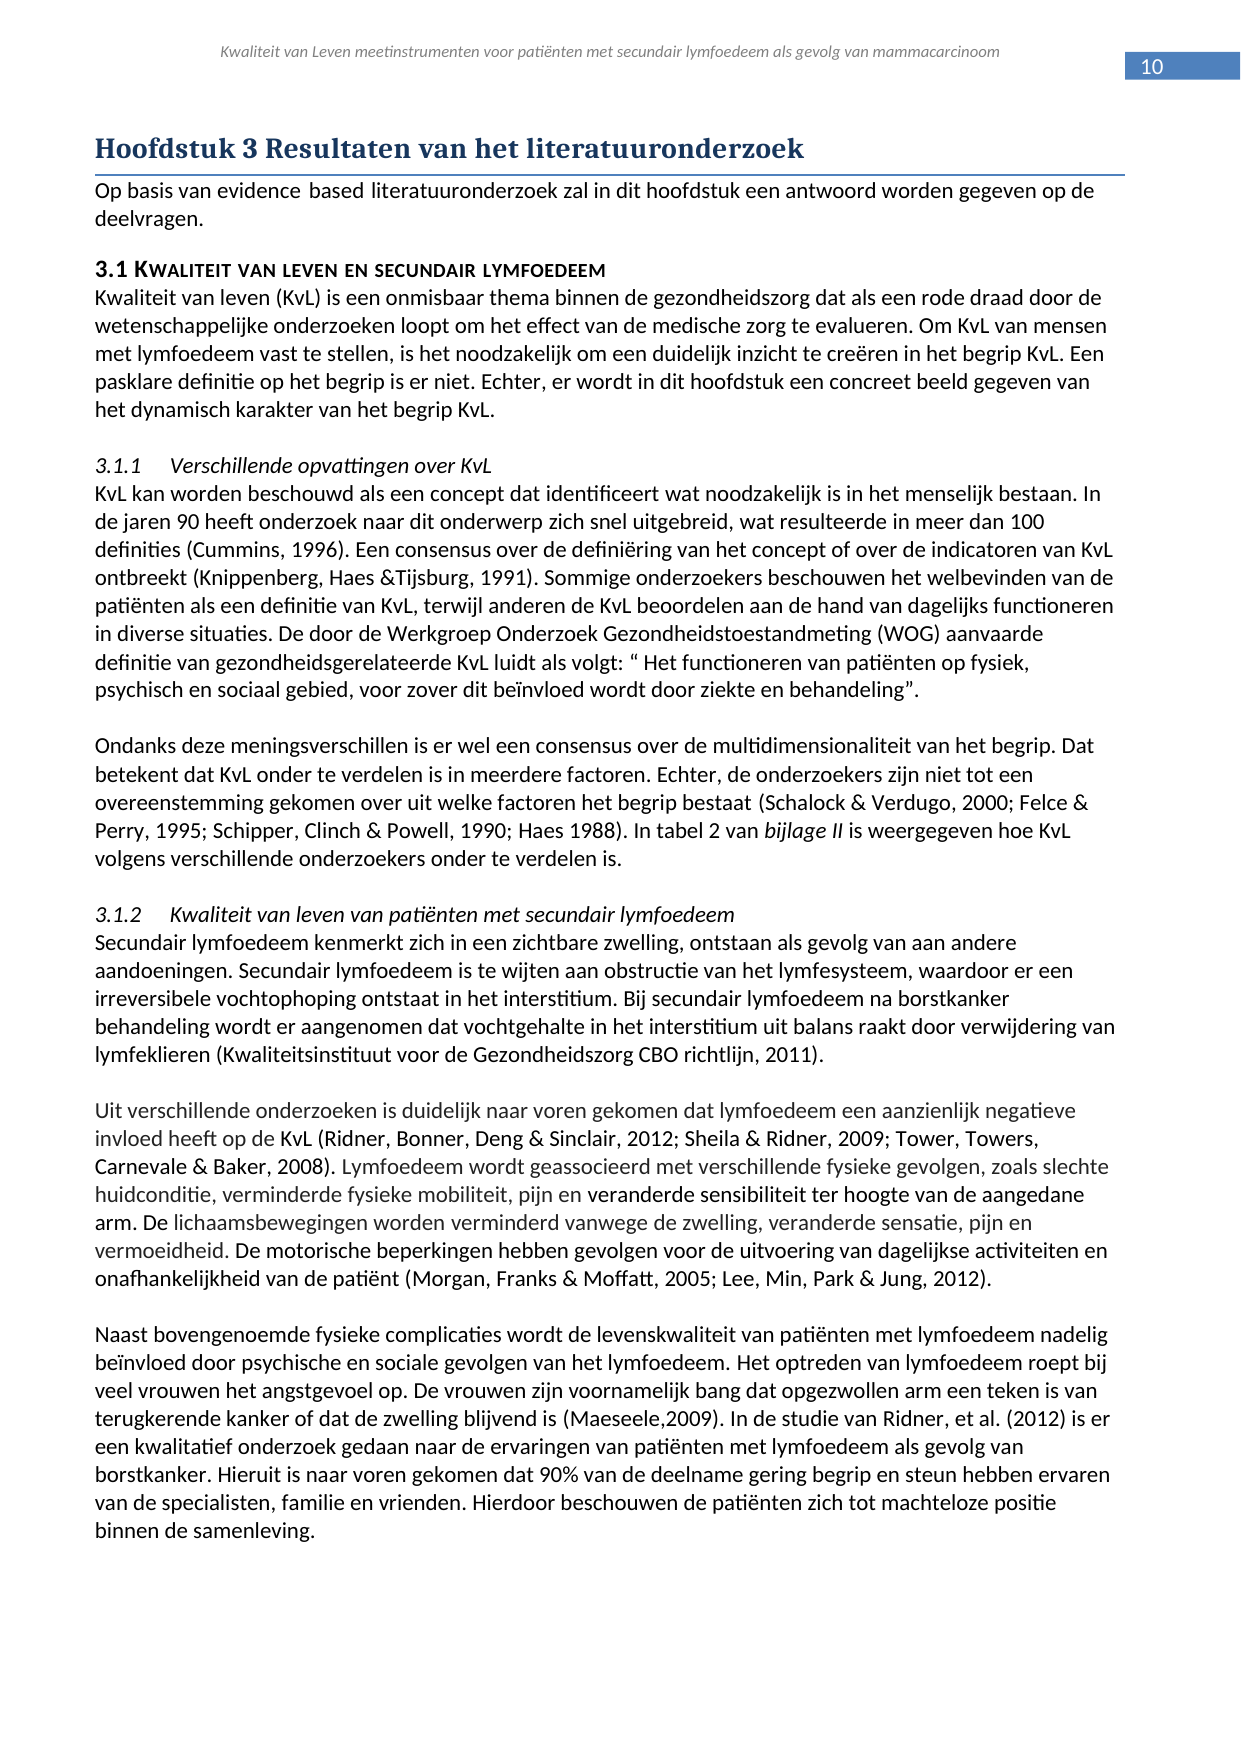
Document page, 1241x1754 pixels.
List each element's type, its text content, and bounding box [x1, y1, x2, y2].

list Verschillende opvattingen over KvL [94, 451, 1125, 479]
text Naast bovengenoemde fysieke complicaties wordt de levenskwaliteit van patiënten met lymfoedeem nadelig beïnvloed door psychische en sociale gevolgen van het lymfoedeem. Het optreden van lymfoedeem roept bij veel vrouwen het angstgevoel op. De vrouwen zijn voornamelijk bang dat opgezwollen arm een teken is van terugkerende kanker of dat de zwelling blijvend is (Maeseele,2009). In de studie van Ridner, et al. (2012) is er een kwalitatief onderzoek gedaan naar de ervaringen van patiënten met lymfoedeem als gevolg van borstkanker. Hieruit is naar voren gekomen dat 90% van de deelname gering begrip en steun hebben ervaren van de specialisten, familie en vrienden. Hierdoor beschouwen de patiënten zich tot machteloze positie binnen de samenleving. [94, 1320, 1125, 1544]
text Kwaliteit van leven (KvL) is een onmisbaar thema binnen de gezondheidszorg dat als een rode draad door de wetenschappelijke onderzoeken loopt om het effect van de medische zorg te evalueren. Om KvL van mensen met lymfoedeem vast te stellen, is het noodzakelijk om een duidelijk inzicht te creëren in het begrip KvL. Een pasklare definitie op het begrip is er niet. Echter, er wordt in dit hoofdstuk een concreet beeld gegeven van het dynamisch karakter van het begrip KvL. [94, 283, 1125, 423]
text Uit verschillende onderzoeken is duidelijk naar voren gekomen dat lymfoedeem een aanzienlijk negatieve invloed heeft op de KvL (Ridner, Bonner, Deng & Sinclair, 2012; Sheila & Ridner, 2009; Tower, Towers, Carnevale & Baker, 2008). Lymfoedeem wordt geassocieerd met verschillende fysieke gevolgen, zoals slechte huidconditie, verminderde fysieke mobiliteit, pijn en veranderde sensibiliteit ter hoogte van de aangedane arm. De lichaamsbewegingen worden verminderd vanwege de zwelling, veranderde sensatie, pijn en vermoeidheid. De motorische beperkingen hebben gevolgen voor de uitvoering van dagelijkse activiteiten en onafhankelijkheid van de patiënt (Morgan, Franks & Moffatt, 2005; Lee, Min, Park & Jung, 2012). [94, 1096, 1125, 1292]
text KvL kan worden beschouwd als een concept dat identificeert wat noodzakelijk is in het menselijk bestaan. In de jaren 90 heeft onderzoek naar dit onderwerp zich snel uitgebreid, wat resulteerde in meer dan 100 definities (Cummins, 1996). Een consensus over de definiëring van het concept of over de indicatoren van KvL ontbreekt (Knippenberg, Haes &Tijsburg, 1991). Sommige onderzoekers beschouwen het welbevinden van de patiënten als een definitie van KvL, terwijl anderen de KvL beoordelen aan de hand van dagelijks functioneren in diverse situaties. De door de Werkgroep Onderzoek Gezondheidstoestandmeting (WOG) aanvaarde definitie van gezondheidsgerelateerde KvL luidt als volgt: “ Het functioneren van patiënten op fysiek, psychisch en sociaal gebied, voor zover dit beïnvloed wordt door ziekte en behandeling”. [94, 479, 1125, 704]
text Op basis van evidence based literatuuronderzoek zal in dit hoofdstuk een antwoord worden gegeven op de deelvragen. [94, 176, 1125, 232]
subtitle 3.1 Kwaliteit van leven en secundair lymfoedeem [94, 253, 1125, 283]
list Kwaliteit van leven van patiënten met secundair lymfoedeem [94, 900, 1125, 928]
text Ondanks deze meningsverschillen is er wel een consensus over de multidimensionaliteit van het begrip. Dat betekent dat KvL onder te verdelen is in meerdere factoren. Echter, de onderzoekers zijn niet tot een overeenstemming gekomen over uit welke factoren het begrip bestaat (Schalock & Verdugo, 2000; Felce & Perry, 1995; Schipper, Clinch & Powell, 1990; Haes 1988). In tabel 2 van bijlage II is weergegeven hoe KvL volgens verschillende onderzoekers onder te verdelen is. [94, 732, 1125, 872]
text Secundair lymfoedeem kenmerkt zich in een zichtbare zwelling, ontstaan als gevolg van aan andere aandoeningen. Secundair lymfoedeem is te wijten aan obstructie van het lymfesysteem, waardoor er een irreversibele vochtophoping ontstaat in het interstitium. Bij secundair lymfoedeem na borstkanker behandeling wordt er aangenomen dat vochtgehalte in het interstitium uit balans raakt door verwijdering van lymfeklieren (Kwaliteitsinstituut voor de Gezondheidszorg CBO richtlijn, 2011). [94, 928, 1125, 1068]
title Hoofdstuk 3 Resultaten van het literatuuronderzoek [94, 132, 1125, 176]
